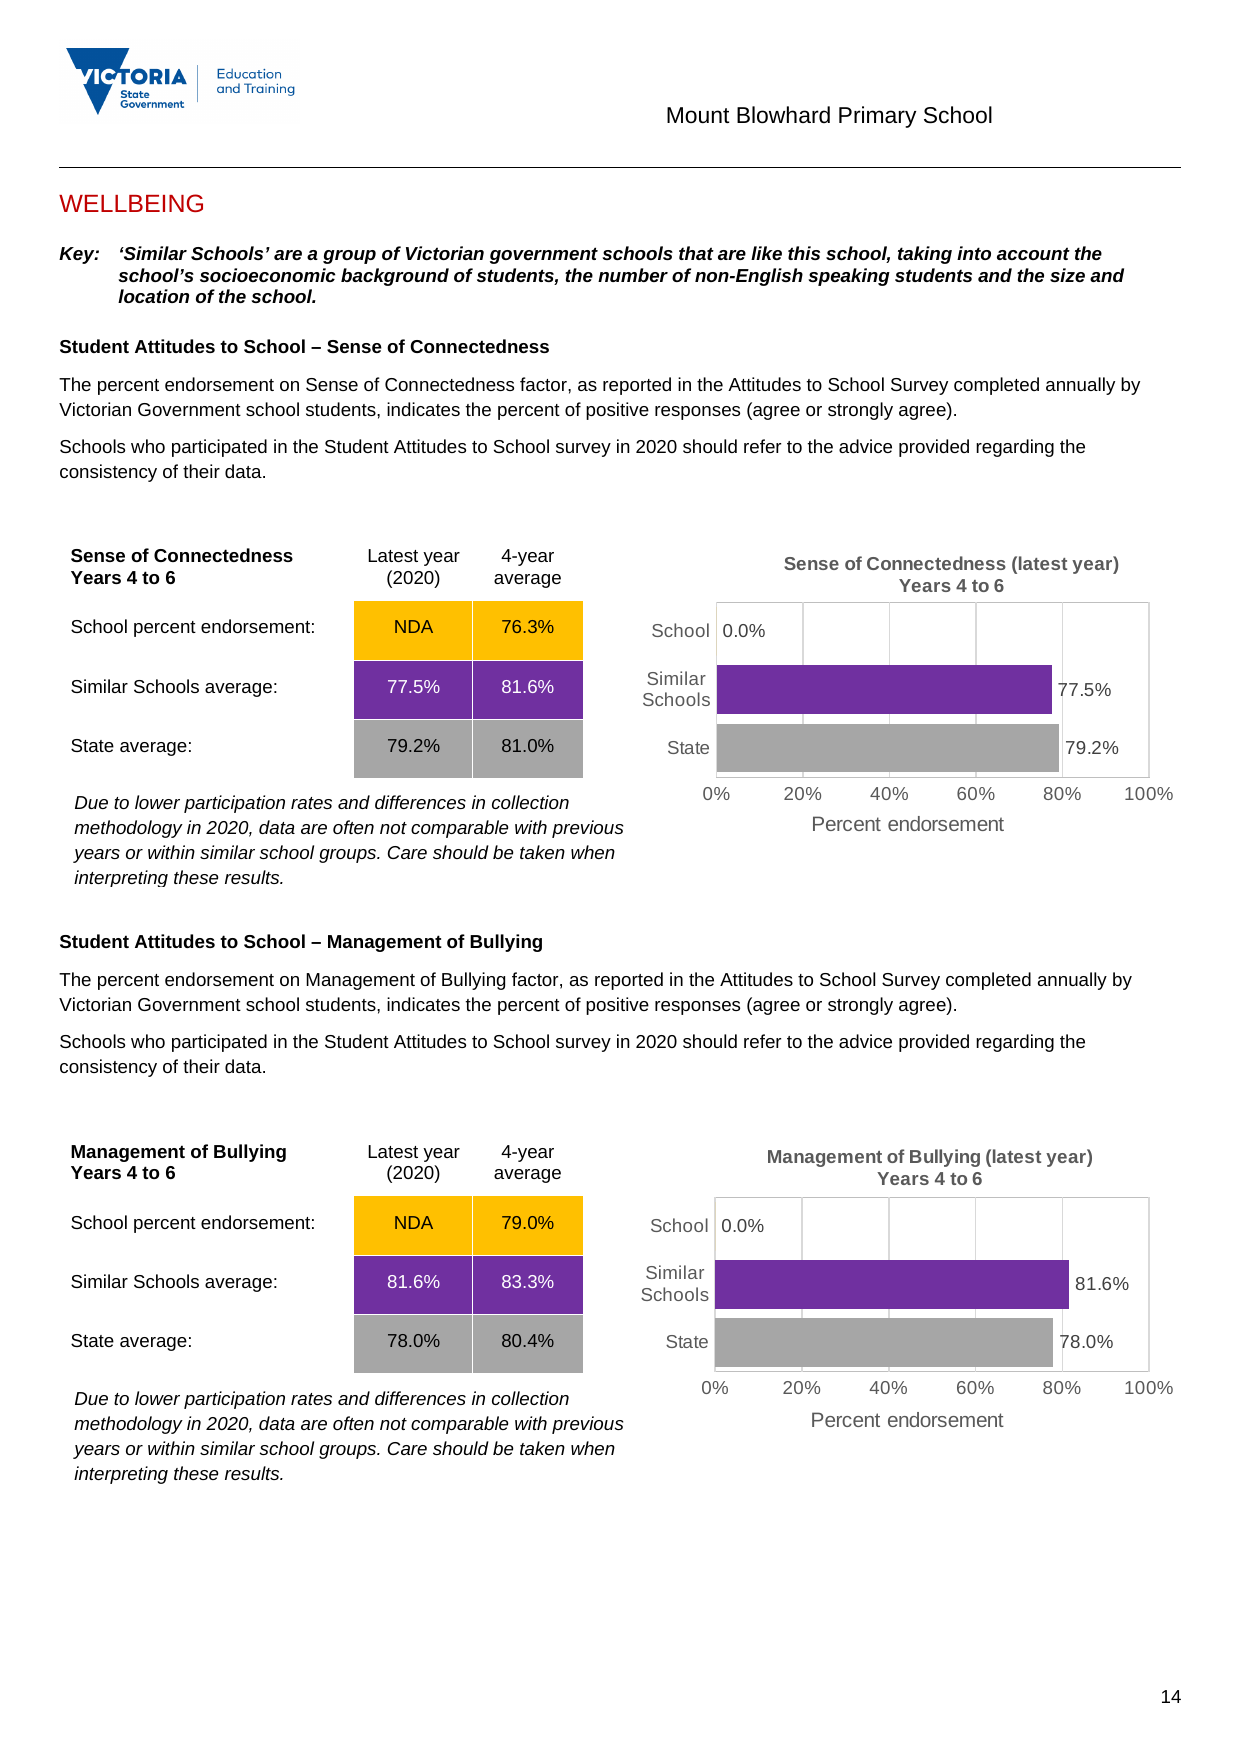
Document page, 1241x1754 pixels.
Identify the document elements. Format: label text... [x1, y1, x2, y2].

table_cell 80.4% [473, 1315, 583, 1373]
text Schools who participated in the Student Attitudes to School survey in 2020 should refer to the advice provided regarding the consistency of their data. [59, 1028, 1181, 1078]
table_cell NDA [354, 1196, 472, 1255]
subtitle Student Attitudes to School – Management of Bullying [59, 928, 1181, 953]
table_header Latest year (2020) [354, 545, 472, 601]
table_cell 79.0% [473, 1196, 583, 1255]
table_header 4-year average [473, 545, 583, 601]
table_header Sense of Connectedness Years 4 to 6 [59, 545, 354, 601]
table_header Latest year (2020) [354, 1140, 472, 1196]
text Key: ‘Similar Schools’ are a group of Victorian government schools that are like this school, taking into account the school’s socioeconomic background of students, the number of non-English speaking students and the size and location of the school. [59, 243, 1181, 308]
table_cell NDA [354, 601, 472, 660]
table_cell 81.0% [473, 720, 583, 778]
text WELLBEING [59, 168, 1181, 218]
text The percent endorsement on Sense of Connectedness factor, as reported in the Attitudes to School Survey completed annually by Victorian Government school students, indicates the percent of positive responses (agree or strongly agree). [59, 370, 1181, 420]
table_header Management of Bullying Years 4 to 6 [59, 1140, 354, 1196]
table_cell 77.5% [354, 661, 472, 719]
table_cell Similar Schools average: [59, 660, 354, 719]
table_cell 81.6% [354, 1256, 472, 1314]
text Schools who participated in the Student Attitudes to School survey in 2020 should refer to the advice provided regarding the consistency of their data. [59, 433, 1181, 483]
table_cell State average: [59, 1314, 354, 1373]
table_cell 76.3% [473, 601, 583, 660]
table_cell 81.6% [473, 661, 583, 719]
picture [59, 39, 301, 124]
table_cell State average: [59, 719, 354, 778]
table_cell 83.3% [473, 1256, 583, 1314]
table_header 4-year average [473, 1140, 583, 1196]
table_cell Similar Schools average: [59, 1255, 354, 1314]
text The percent endorsement on Management of Bullying factor, as reported in the Attitudes to School Survey completed annually by Victorian Government school students, indicates the percent of positive responses (agree or strongly agree). [59, 965, 1181, 1015]
table_cell 78.0% [354, 1315, 472, 1373]
table_cell School percent endorsement: [59, 1196, 354, 1255]
subtitle Student Attitudes to School – Sense of Connectedness [59, 333, 1181, 358]
table_cell School percent endorsement: [59, 601, 354, 660]
table_cell 79.2% [354, 720, 472, 778]
